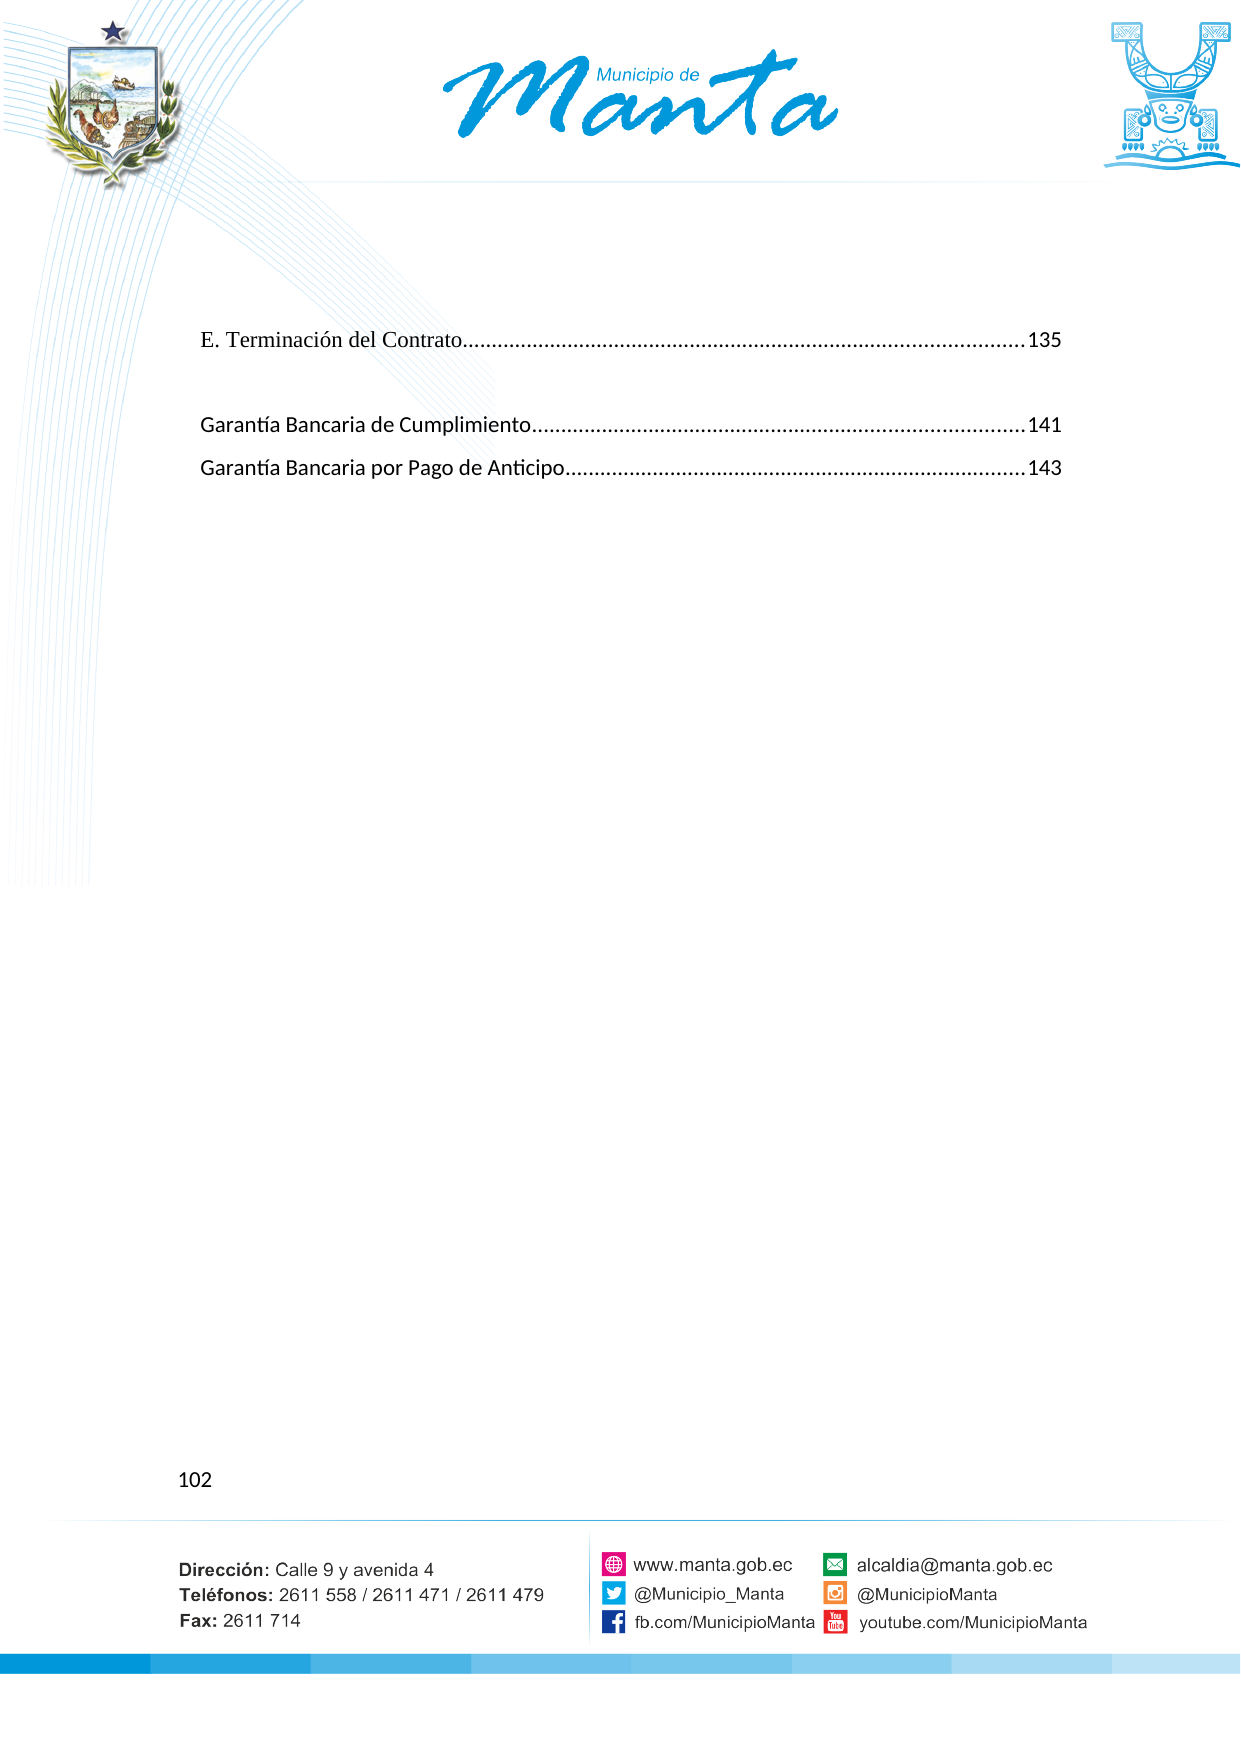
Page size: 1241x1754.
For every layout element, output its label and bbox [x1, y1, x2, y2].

picture [0, 1519, 1241, 1674]
picture [3, 0, 1241, 886]
